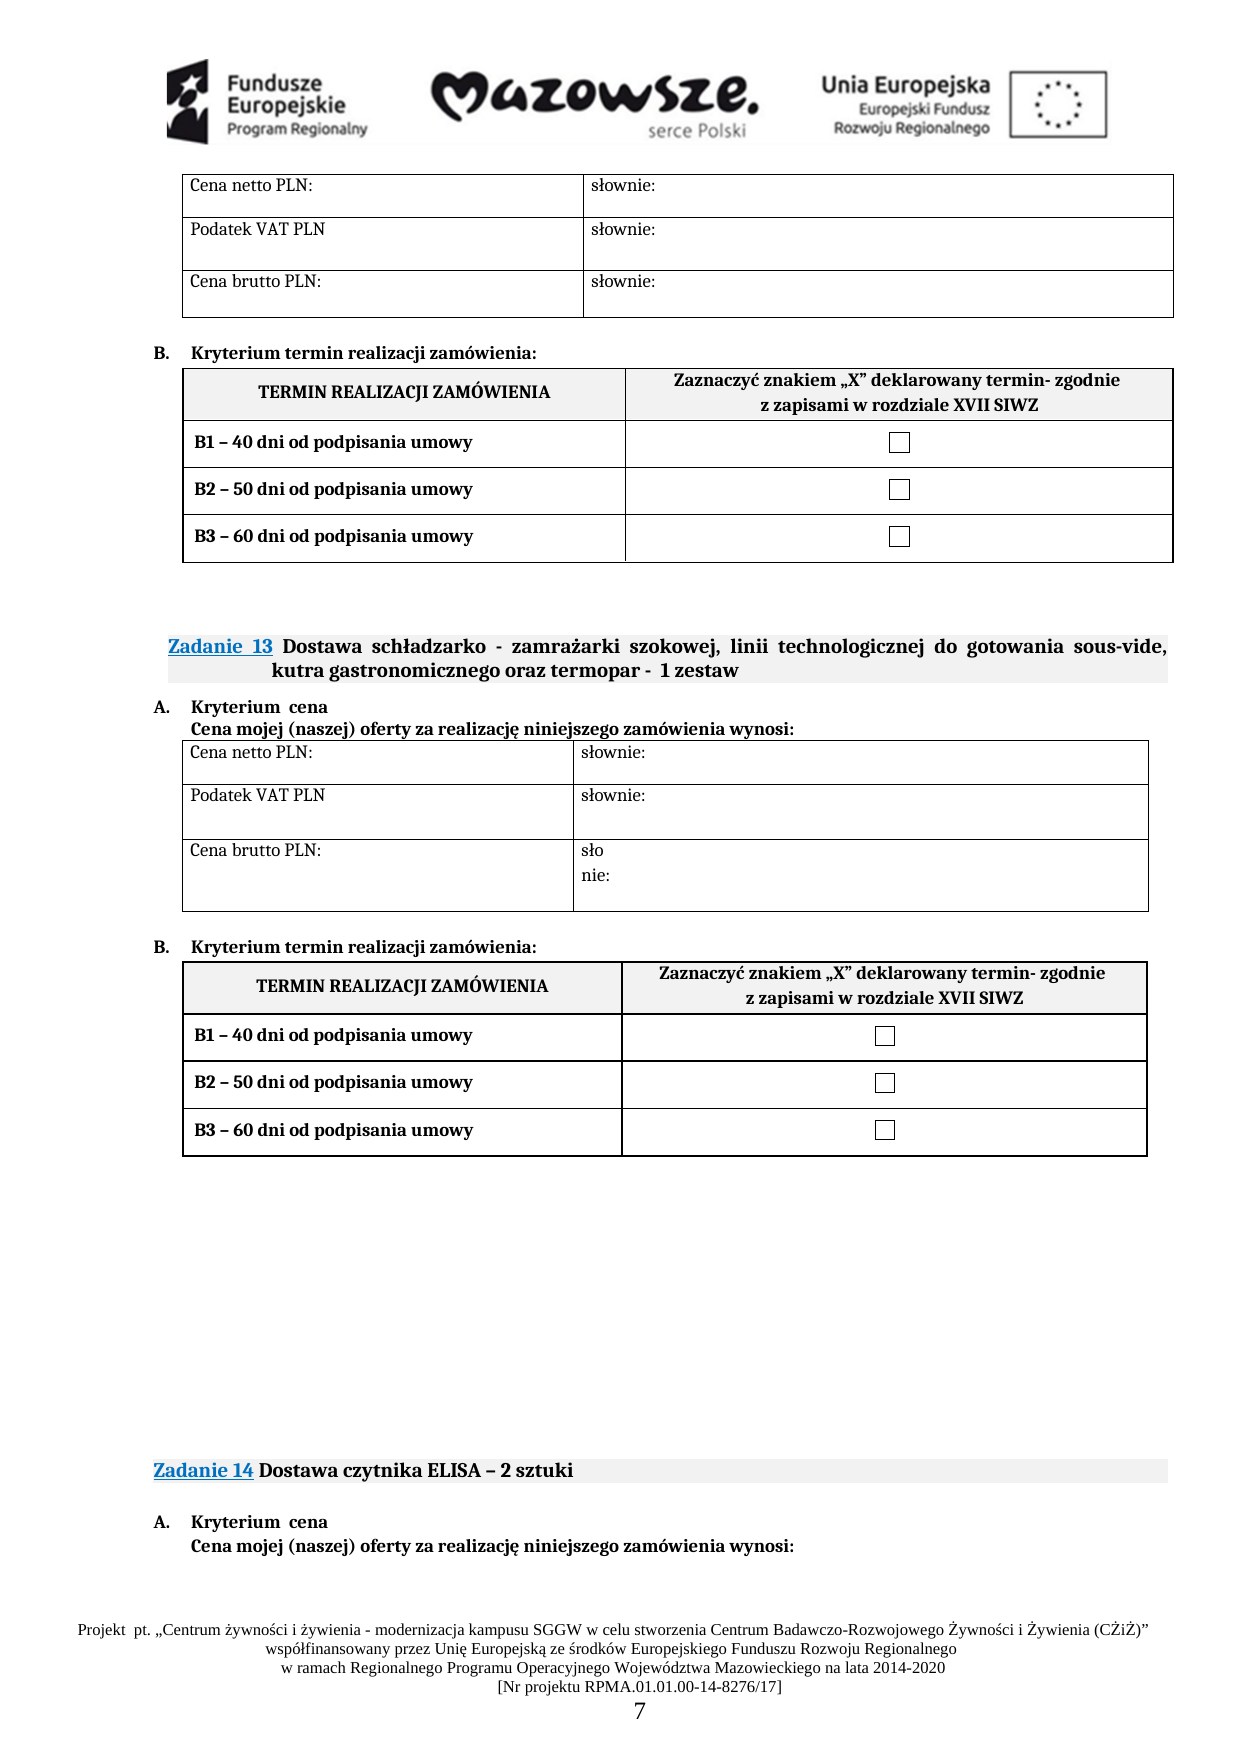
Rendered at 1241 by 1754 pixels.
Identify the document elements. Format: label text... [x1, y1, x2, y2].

picture [166, 59, 1113, 146]
